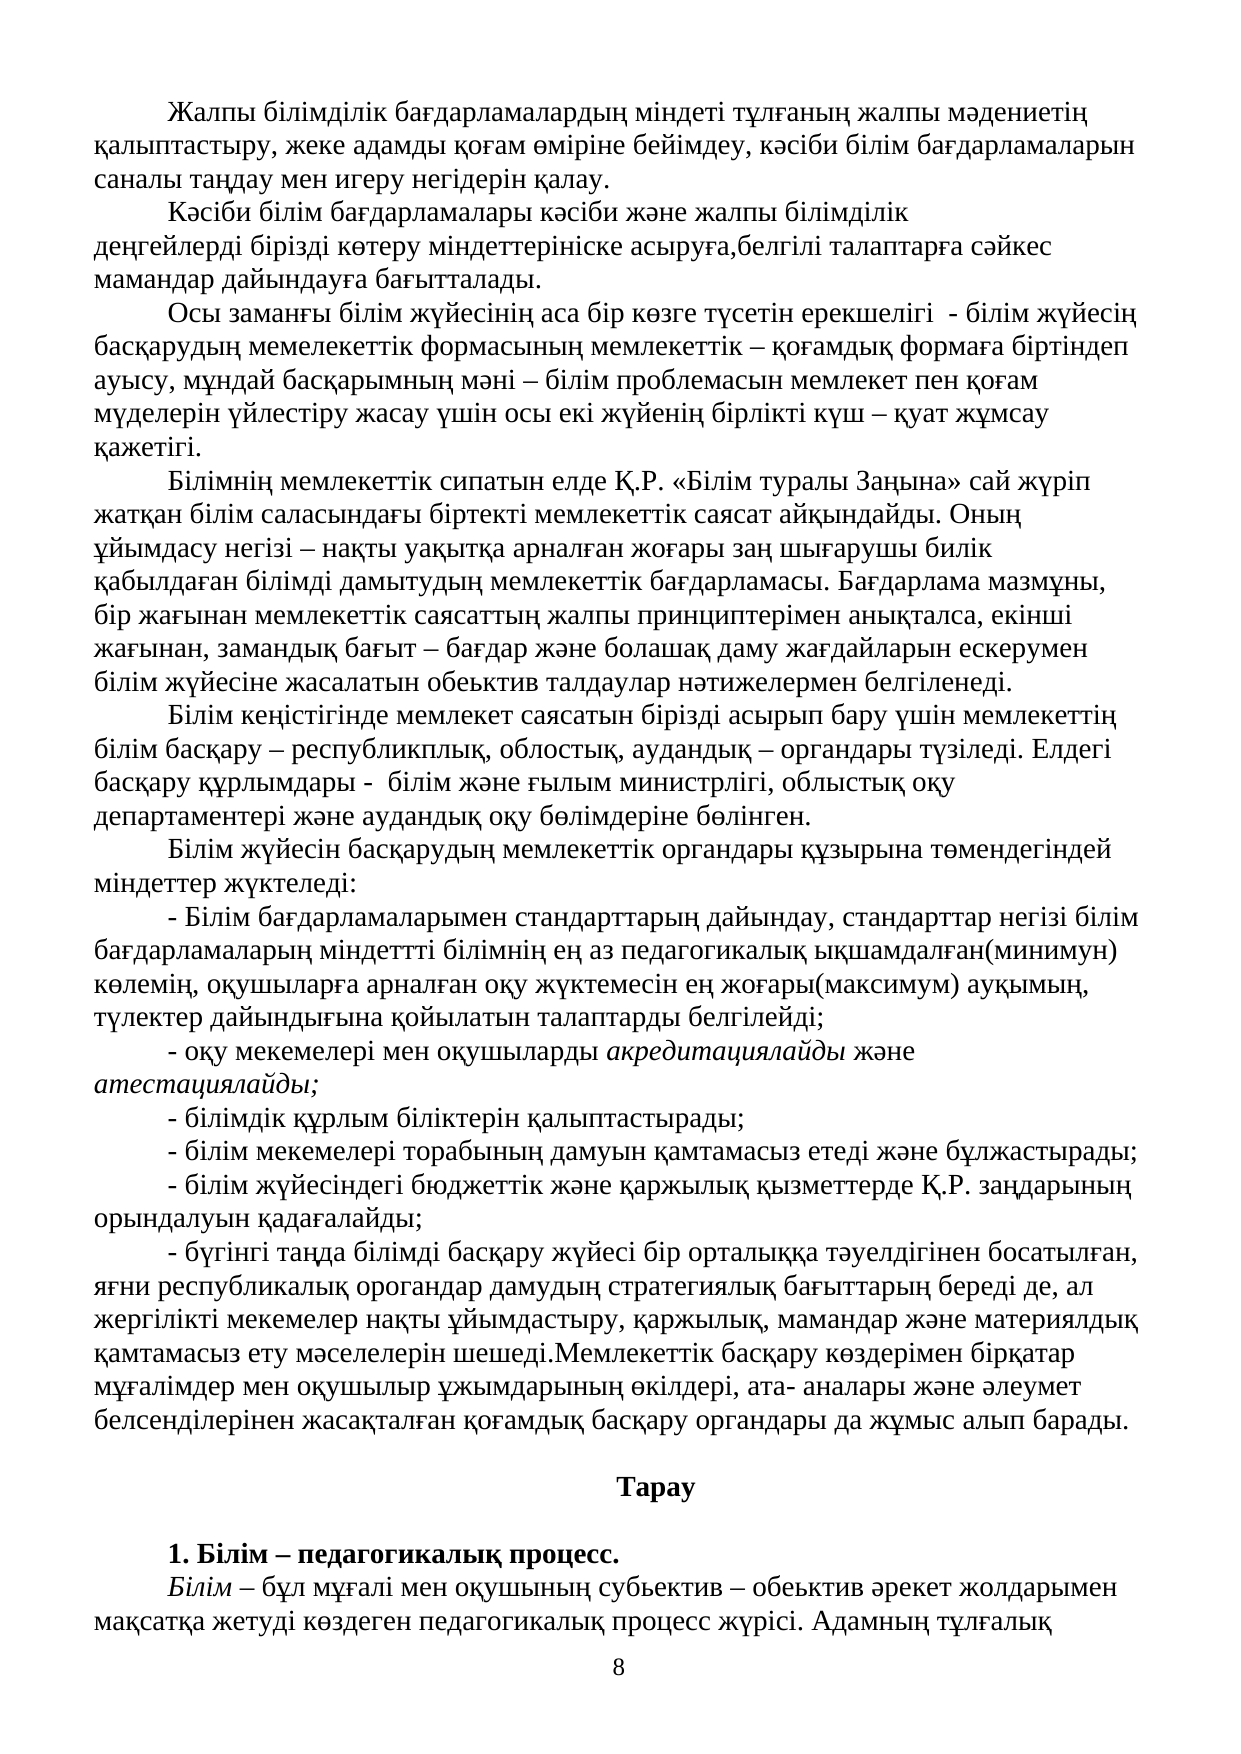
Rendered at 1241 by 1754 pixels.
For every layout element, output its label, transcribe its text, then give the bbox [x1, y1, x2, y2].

text - Білім бағдарламаларымен стандарттарың дайындау, стандарттар негізі білім бағдарламаларың міндеттті білімнің ең аз педагогикалық ықшамдалған(минимун) көлемің, оқушыларға арналған оқу жүктемесін ең жоғары(максимум) ауқымың, түлектер дайындығына қойылатын талаптарды белгілейді; [94, 899, 1144, 1033]
text Білім кеңістігінде мемлекет саясатын бірізді асырып бару үшін мемлекеттің білім басқару – республикплық, облостық, аудандық – органдары түзіледі. Елдегі басқару құрлымдары - білім және ғылым министрлігі, облыстық оқу департаментері және аудандық оқу бөлімдеріне бөлінген. [94, 697, 1144, 832]
text - бүгінгі таңда білімді басқару жүйесі бір орталыққа тәуелдігінен босатылған, яғни республикалық орогандар дамудың стратегиялық бағыттарың береді де, ал жергілікті мекемелер нақты ұйымдастыру, қаржылық, мамандар және материялдық қамтамасыз ету мәселелерін шешеді.Мемлекеттік басқару көздерімен бірқатар мұғалімдер мен оқушылыр ұжымдарының өкілдері, ата- аналары және әлеумет белсенділерінен жасақталған қоғамдық басқару органдары да жұмыс алып барады. [94, 1234, 1144, 1435]
text - оқу мекемелері мен оқушыларды акредитациялайды және атестациялайды; [94, 1033, 1144, 1100]
text - білімдік құрлым біліктерін қалыптастырады; [94, 1100, 1144, 1133]
text - білім жүйесіндегі бюджеттік және қаржылық қызметтерде Қ.Р. заңдарының орындалуын қадағалайды; [94, 1167, 1144, 1234]
text Білім жүйесін басқарудың мемлекеттік органдары құзырына төмендегіндей міндеттер жүктеледі: [94, 832, 1144, 899]
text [94, 1569, 1144, 1637]
text Осы заманғы білім жүйесінің аса бір көзге түсетін ерекшелігі - білім жүйесің басқарудың мемелекеттік формасының мемлекеттік – қоғамдық формаға біртіндеп ауысу, мұндай басқарымның мәні – білім проблемасын мемлекет пен қоғам мүделерін үйлестіру жасау үшін осы екі жүйенің бірлікті күш – қуат жұмсау қажетігі. [94, 295, 1144, 463]
text Жалпы білімділік бағдарламалардың міндеті тұлғаның жалпы мәдениетің қалыптастыру, жеке адамды қоғам өміріне бейімдеу, кәсіби білім бағдарламаларын саналы таңдау мен игеру негідерін қалау. [94, 94, 1144, 194]
text Кәсіби білім бағдарламалары кәсіби және жалпы білімділік [167, 194, 1144, 228]
text Білімнің мемлекеттік сипатын елде Қ.Р. «Білім туралы Заңына» сай жүріп жатқан білім саласындағы біртекті мемлекеттік саясат айқындайды. Оның ұйымдасу негізі – нақты уақытқа арналған жоғары заң шығарушы билік қабылдаған білімді дамытудың мемлекеттік бағдарламасы. Бағдарлама мазмұны, бір жағынан мемлекеттік саясаттың жалпы принциптерімен анықталса, екінші жағынан, замандық бағыт – бағдар және болашақ даму жағдайларын ескерумен білім жүйесіне жасалатын обеьктив талдаулар нәтижелермен белгіленеді. [94, 463, 1144, 697]
text - білім мекемелері торабының дамуын қамтамасыз етеді және бұлжастырады; [94, 1133, 1144, 1167]
text Тарау [94, 1469, 1144, 1502]
text 1. Білім – педагогикалық процесс. [94, 1536, 1144, 1569]
text деңгейлерді бірізді көтеру міндеттерініске асыруға,белгілі талаптарға сәйкес мамандар дайындауға бағытталады. [94, 228, 1144, 295]
